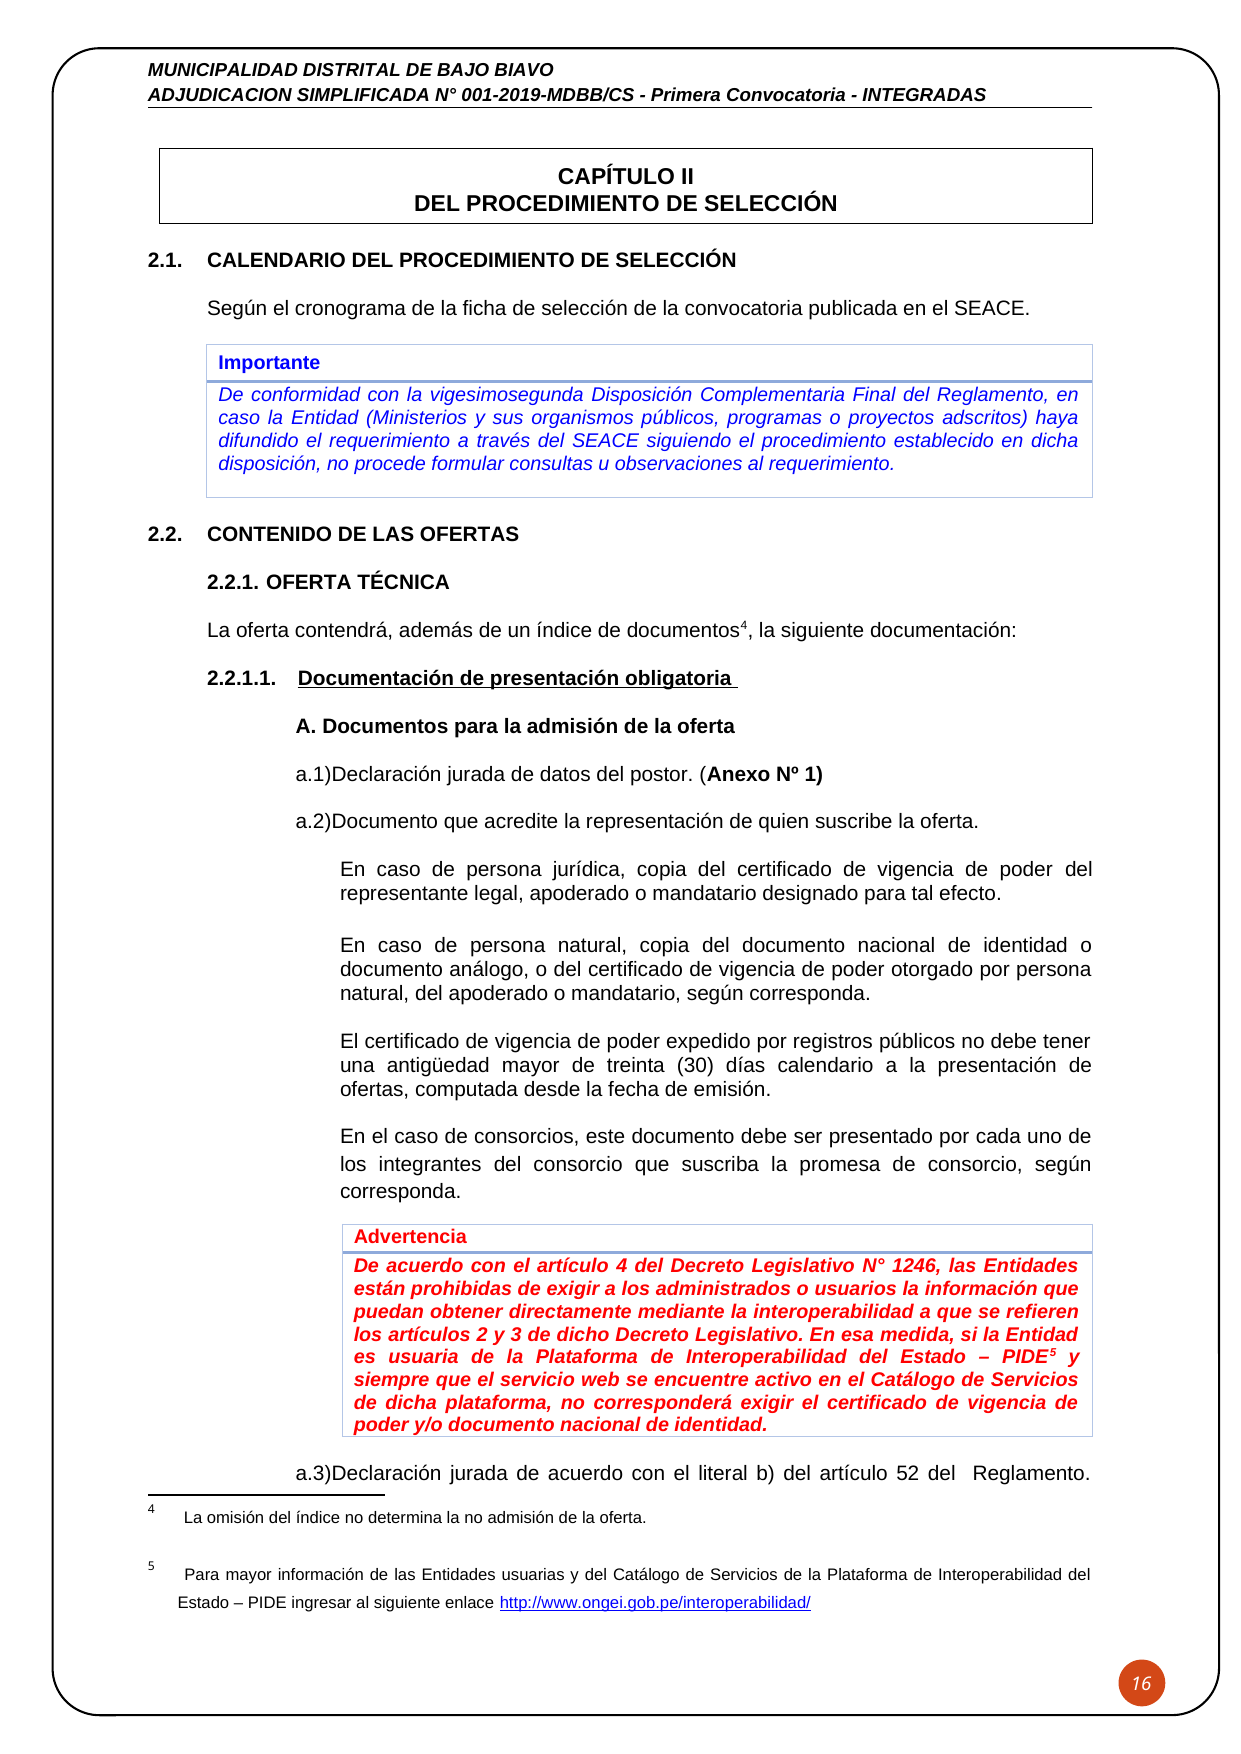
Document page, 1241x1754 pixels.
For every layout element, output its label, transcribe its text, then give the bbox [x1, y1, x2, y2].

list Declaración jurada de datos del postor. (Anexo Nº 1) [295, 761, 1092, 785]
list Documento que acredite la representación de quien suscribe la oferta. [295, 809, 1092, 833]
table_header Advertencia [343, 1225, 1092, 1251]
text Según el cronograma de la ficha de selección de la convocatoria publicada en el SEACE. [207, 296, 1092, 320]
list En el caso de consorcios, este documento debe ser presentado por cada uno de los integrantes del consorcio que suscriba la promesa de consorcio, según corresponda. [340, 1124, 1092, 1203]
text El certificado de vigencia de poder expedido por registros públicos no debe tener una antigüedad mayor de treinta (30) días calendario a la presentación de ofertas, computada desde la fecha de emisión. [340, 1028, 1092, 1100]
list En caso de persona natural, copia del documento nacional de identidad o documento análogo, o del certificado de vigencia de poder otorgado por persona natural, del apoderado o mandatario, según corresponda. [340, 933, 1092, 1004]
table_cell De conformidad con la vigesimosegunda Disposición Complementaria Final del Reglamento, en caso la Entidad (Ministerios y sus organismos públicos, programas o proyectos adscritos) haya difundido el requerimiento a través del SEACE siguiendo el procedimiento establecido en dicha disposición, no procede formular consultas u observaciones al requerimiento. [207, 383, 1092, 497]
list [295, 1461, 1092, 1485]
list La oferta contendrá, además de un índice de documentos, la siguiente documentación: [207, 618, 1092, 642]
list A. Documentos para la admisión de la oferta [295, 713, 1092, 737]
table_cell De acuerdo con el artículo 4 del Decreto Legislativo N° 1246, las Entidades están prohibidas de exigir a los administrados o usuarios la información que puedan obtener directamente mediante la interoperabilidad a que se refieren los artículos 2 y 3 de dicho Decreto Legislativo. En esa medida, si la Entidad es usuaria de la Plataforma de Interoperabilidad del Estado – PIDE y siempre que el servicio web se encuentre activo en el Catálogo de Servicios de dicha plataforma, no corresponderá exigir el certificado de vigencia de poder y/o documento nacional de identidad. [343, 1254, 1092, 1436]
table_header Importante [207, 345, 1092, 380]
list CONTENIDO DE LAS OFERTAS [148, 522, 1092, 546]
list En caso de persona jurídica, copia del certificado de vigencia de poder del representante legal, apoderado o mandatario designado para tal efecto. [340, 857, 1092, 905]
list Documentación de presentación obligatoria [207, 666, 1092, 689]
table_header CAPÍTULO II DEL PROCEDIMIENTO DE SELECCIÓN [160, 149, 1092, 223]
list CALENDARIO DEL PROCEDIMIENTO DE SELECCIÓN [148, 248, 1092, 272]
list OFERTA TÉCNICA [207, 570, 1092, 594]
